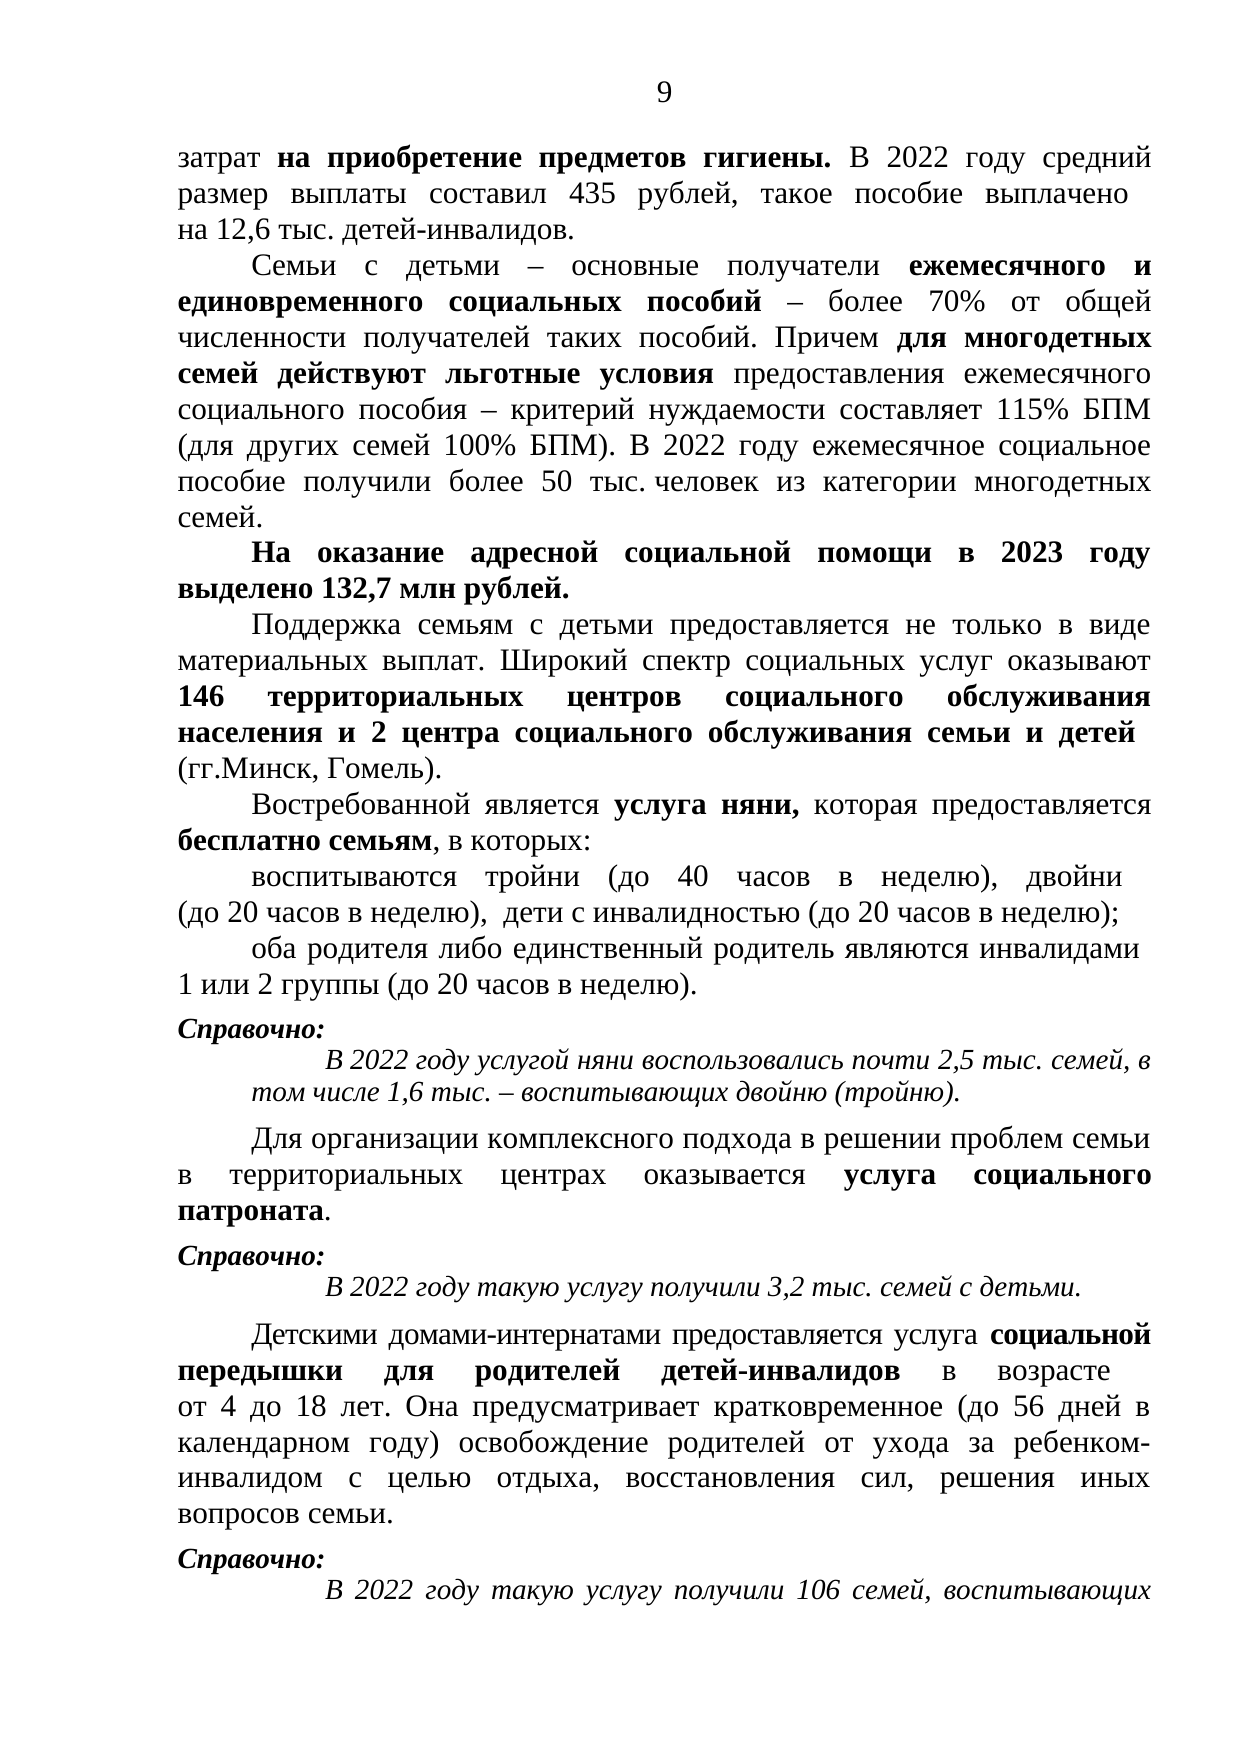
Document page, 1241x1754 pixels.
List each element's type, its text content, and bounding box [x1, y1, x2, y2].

text В 2022 году такую услугу получили 3,2 тыс. семей с детьми. [251, 1271, 1152, 1302]
text На оказание адресной социальной помощи в 2023 году выделено 132,7 млн рублей. [177, 534, 1152, 606]
text Для организации комплексного подхода в решении проблем семьи в территориальных центрах оказывается услуга социального патроната. [177, 1120, 1152, 1227]
text Справочно: [177, 1240, 1152, 1271]
text воспитываются тройни (до 40 часов в неделю), двойни (до 20 часов в неделю), дети с инвалидностью (до 20 часов в неделю); [177, 857, 1152, 929]
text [177, 138, 1152, 246]
text Поддержка семьям с детьми предоставляется не только в виде материальных выплат. Широкий спектр социальных услуг оказывают 146 территориальных центров социального обслуживания населения и 2 центра социального обслуживания семьи и детей (гг.Минск, Гомель). [177, 606, 1152, 785]
text Семьи с детьми – основные получатели ежемесячного и единовременного социальных пособий – более 70% от общей численности получателей таких пособий. Причем для многодетных семей действуют льготные условия предоставления ежемесячного социального пособия – критерий нуждаемости составляет 115% БПМ (для других семей 100% БПМ). В 2022 году ежемесячное социальное пособие получили более 50 тыс. человек из категории многодетных семей. [177, 246, 1152, 534]
text Справочно: [177, 1543, 1152, 1574]
text Детскими домами-интернатами предоставляется услуга социальной передышки для родителей детей-инвалидов в возрасте от 4 до 18 лет. Она предусматривает кратковременное (до 56 дней в календарном году) освобождение родителей от ухода за ребенком-инвалидом с целью отдыха, восстановления сил, решения иных вопросов семьи. [177, 1315, 1152, 1531]
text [251, 1574, 1152, 1606]
text Справочно: [177, 1013, 1152, 1045]
text оба родителя либо единственный родитель являются инвалидами 1 или 2 группы (до 20 часов в неделю). [177, 929, 1152, 1001]
text В 2022 году услугой няни воспользовались почти 2,5 тыс. семей, в том числе 1,6 тыс. – воспитывающих двойню (тройню). [251, 1045, 1152, 1107]
text Востребованной является услуга няни, которая предоставляется бесплатно семьям, в которых: [177, 785, 1152, 857]
